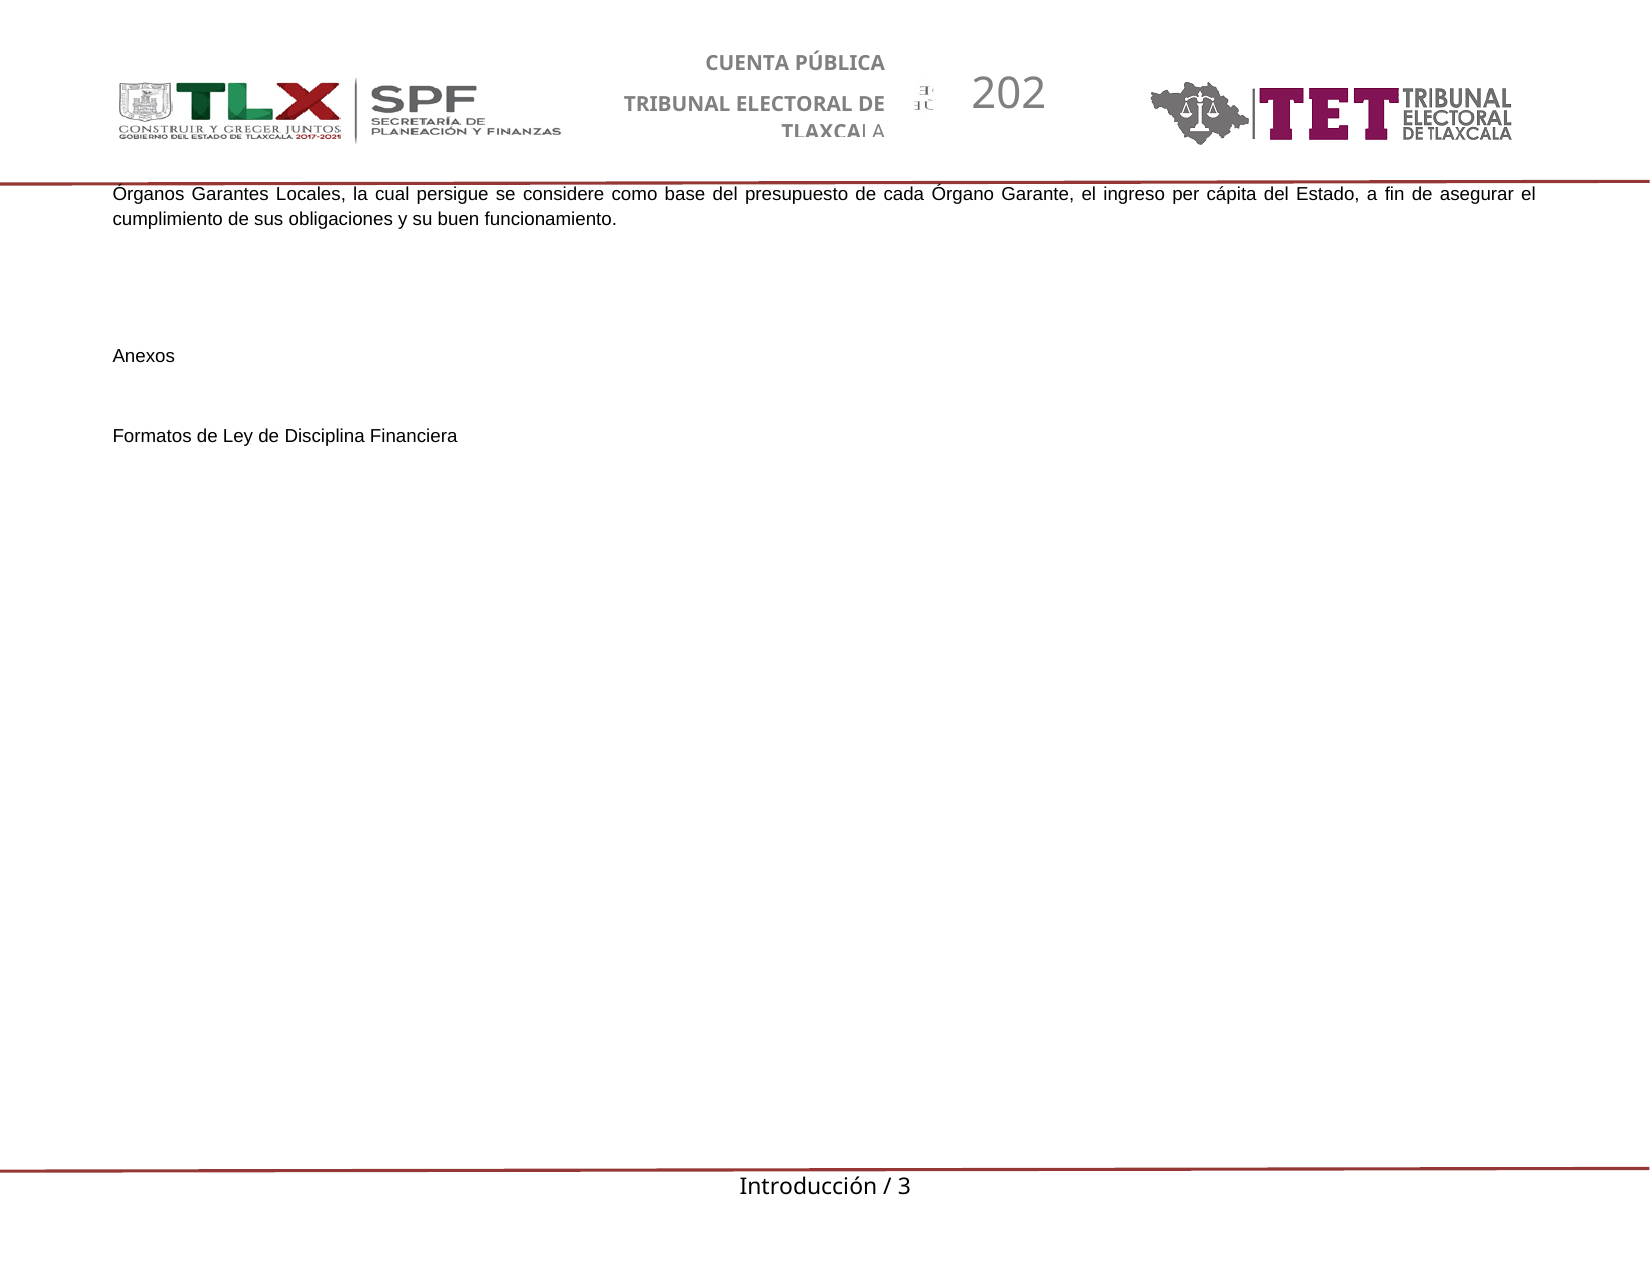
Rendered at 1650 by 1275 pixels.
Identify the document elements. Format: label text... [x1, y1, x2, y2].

text Anexos [112, 345, 1538, 366]
picture [1150, 73, 1515, 152]
picture [113, 73, 568, 145]
picture [914, 73, 934, 120]
text Formatos de Ley de Disciplina Financiera [112, 425, 1538, 447]
